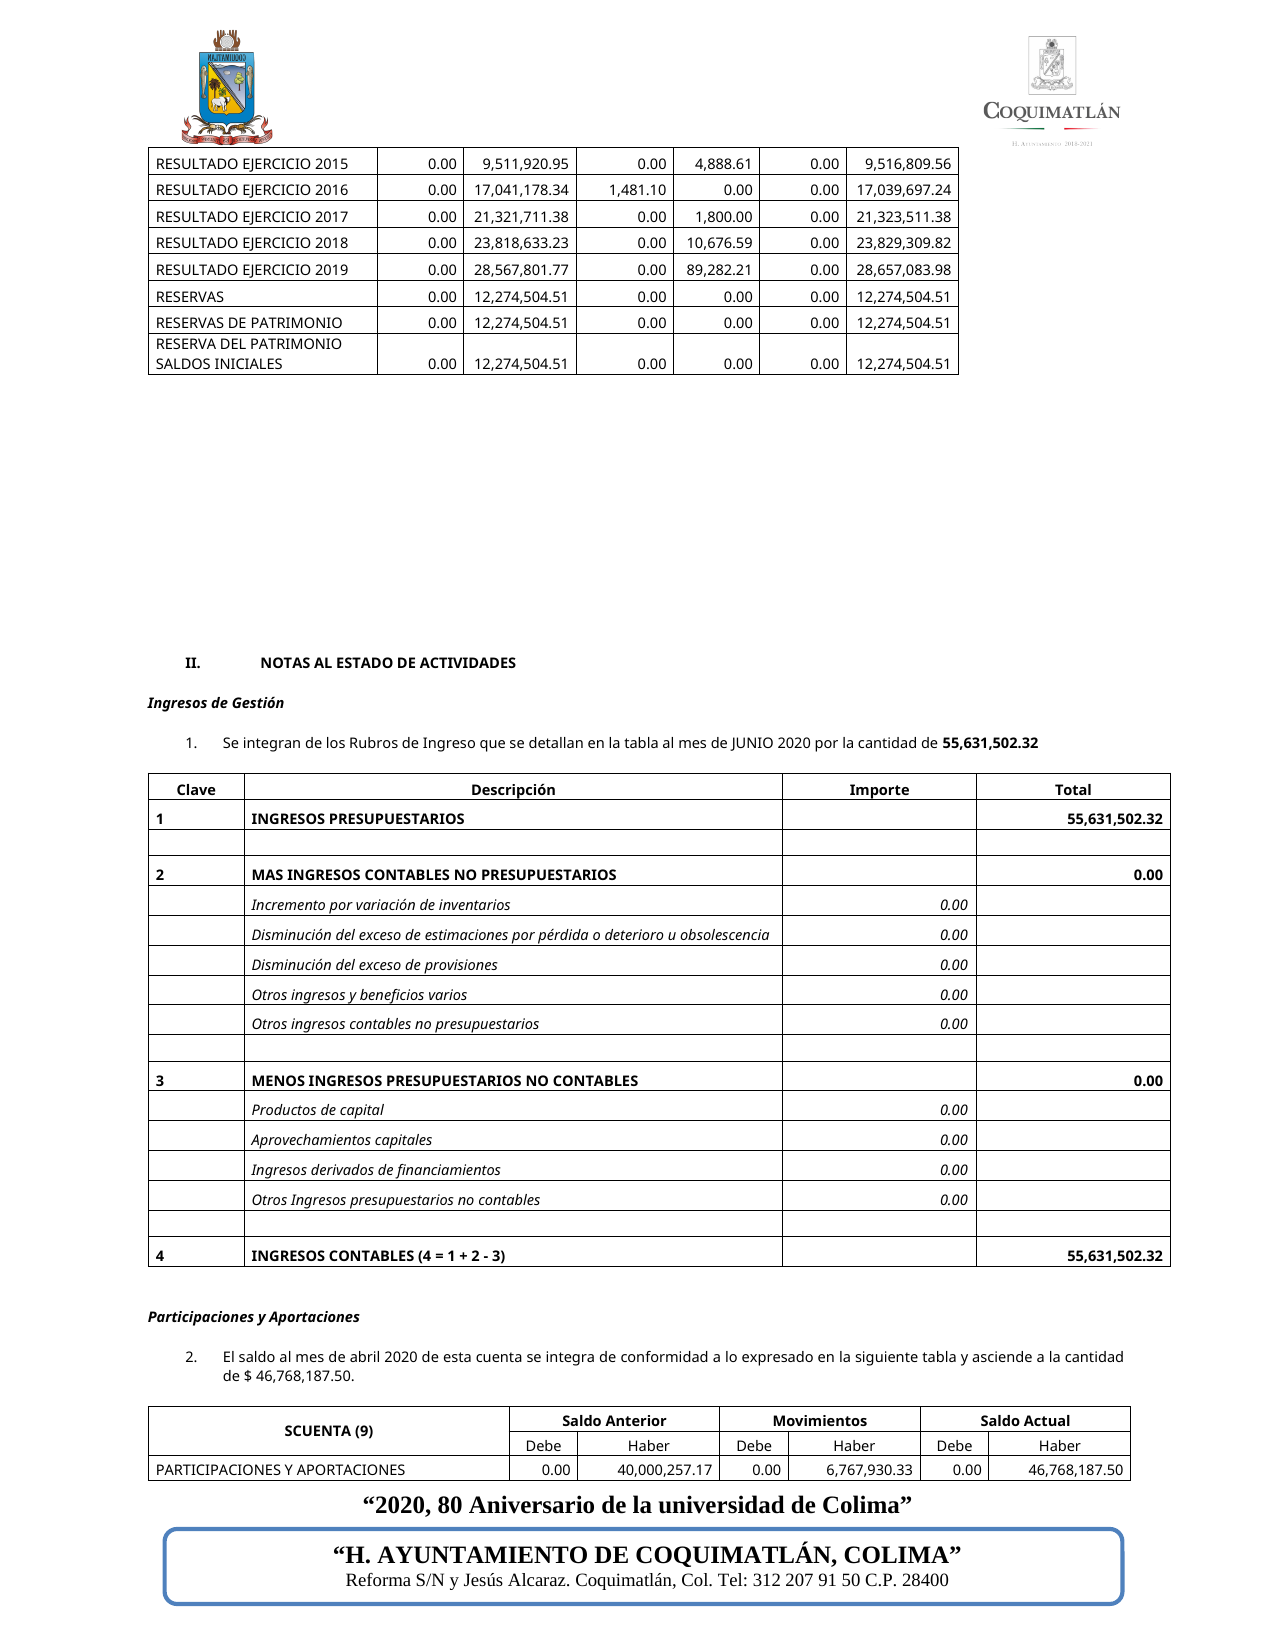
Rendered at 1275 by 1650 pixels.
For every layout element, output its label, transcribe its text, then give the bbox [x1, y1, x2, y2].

table_cell Haber [989, 1432, 1130, 1455]
table_cell 1 [149, 800, 244, 829]
table_cell [977, 1035, 1170, 1061]
table_cell 0.00 [783, 946, 976, 974]
table_cell RESULTADO EJERCICIO 2016 [149, 175, 377, 200]
table_cell 0.00 [577, 148, 673, 173]
table_cell [783, 1062, 976, 1090]
table_cell RESULTADO EJERCICIO 2018 [149, 228, 377, 253]
list Se integran de los Rubros de Ingreso que se detallan en la tabla al mes de JUNIO 2020 por la cantidad de 55,631,502.32 [185, 733, 1127, 753]
table_cell 0.00 [674, 281, 759, 306]
text Ingresos de Gestión [148, 693, 1127, 713]
table_cell 0.00 [783, 1121, 976, 1150]
table_cell 12,274,504.51 [464, 281, 576, 306]
table_cell 17,039,697.24 [847, 175, 958, 200]
table_cell 21,323,511.38 [847, 201, 958, 227]
table_cell Aprovechamientos capitales [245, 1121, 782, 1150]
table_cell 0.00 [783, 886, 976, 915]
table_cell 4,888.61 [674, 148, 759, 173]
table_cell 6,767,930.33 [789, 1456, 920, 1480]
table_cell [149, 946, 244, 974]
table_cell 0.00 [783, 1091, 976, 1120]
list NOTAS AL ESTADO DE ACTIVIDADES [185, 653, 1127, 673]
table_cell [783, 800, 976, 829]
table_cell 0.00 [378, 201, 463, 227]
table_cell 0.00 [378, 307, 463, 333]
table_cell [149, 830, 244, 855]
table_cell 12,274,504.51 [464, 334, 576, 374]
table_cell [149, 1121, 244, 1150]
table_cell RESULTADO EJERCICIO 2019 [149, 254, 377, 280]
table_cell MENOS INGRESOS PRESUPUESTARIOS NO CONTABLES [245, 1062, 782, 1090]
table_cell 23,818,633.23 [464, 228, 576, 253]
table_cell [977, 976, 1170, 1004]
table_cell 1,481.10 [577, 175, 673, 200]
table_cell Productos de capital [245, 1091, 782, 1120]
table_cell PARTICIPACIONES Y APORTACIONES [149, 1456, 509, 1480]
picture [181, 29, 273, 146]
table_cell 46,768,187.50 [989, 1456, 1130, 1480]
table_cell [783, 1211, 976, 1236]
table_header SCUENTA (9) [149, 1407, 509, 1455]
table_cell Disminución del exceso de provisiones [245, 946, 782, 974]
table_cell [977, 946, 1170, 974]
table_cell 0.00 [577, 201, 673, 227]
table_cell 0.00 [378, 281, 463, 306]
table_cell [977, 886, 1170, 915]
table_cell Incremento por variación de inventarios [245, 886, 782, 915]
table_cell Otros Ingresos presupuestarios no contables [245, 1181, 782, 1209]
table_cell Debe [510, 1432, 577, 1455]
table_cell Otros ingresos y beneficios varios [245, 976, 782, 1004]
table_cell 28,567,801.77 [464, 254, 576, 280]
table_cell 2 [149, 856, 244, 885]
table_cell 0.00 [760, 334, 846, 374]
table_cell 1,800.00 [674, 201, 759, 227]
table_cell 0.00 [921, 1456, 988, 1480]
table_cell MAS INGRESOS CONTABLES NO PRESUPUESTARIOS [245, 856, 782, 885]
table_cell [977, 1121, 1170, 1150]
table_cell [245, 1035, 782, 1061]
table_cell [977, 1151, 1170, 1180]
table_cell 21,321,711.38 [464, 201, 576, 227]
table_cell Haber [578, 1432, 719, 1455]
table_cell [977, 916, 1170, 945]
table_cell 28,657,083.98 [847, 254, 958, 280]
table_cell 3 [149, 1062, 244, 1090]
table_header Clave [149, 774, 244, 799]
table_cell [149, 1151, 244, 1180]
table_cell 17,041,178.34 [464, 175, 576, 200]
table_cell RESULTADO EJERCICIO 2017 [149, 201, 377, 227]
table_cell [977, 1211, 1170, 1236]
table_cell INGRESOS PRESUPUESTARIOS [245, 800, 782, 829]
table_cell 0.00 [378, 175, 463, 200]
table_cell [149, 1211, 244, 1236]
table_cell 0.00 [760, 281, 846, 306]
table_cell 0.00 [378, 228, 463, 253]
table_cell 0.00 [674, 334, 759, 374]
table_cell 0.00 [977, 1062, 1170, 1090]
table_cell 0.00 [378, 254, 463, 280]
table_cell [149, 916, 244, 945]
table_cell Haber [789, 1432, 920, 1455]
list El saldo al mes de abril 2020 de esta cuenta se integra de conformidad a lo expresado en la siguiente tabla y asciende a la cantidad de $ 46,768,187.50. [185, 1346, 1127, 1386]
table_cell [783, 1237, 976, 1266]
table_cell 0.00 [760, 228, 846, 253]
table_cell 0.00 [720, 1456, 788, 1480]
table_cell Otros ingresos contables no presupuestarios [245, 1005, 782, 1034]
table_cell 0.00 [577, 334, 673, 374]
table_cell 0.00 [783, 916, 976, 945]
table_cell 9,511,920.95 [464, 148, 576, 173]
table_cell 0.00 [760, 254, 846, 280]
table_cell 0.00 [783, 1151, 976, 1180]
table_cell [245, 830, 782, 855]
table_cell RESULTADO EJERCICIO 2015 [149, 148, 377, 173]
table_header Movimientos [720, 1407, 920, 1431]
table_cell 0.00 [760, 201, 846, 227]
table_header Descripción [245, 774, 782, 799]
table_cell 0.00 [674, 175, 759, 200]
table_cell 55,631,502.32 [977, 800, 1170, 829]
table_header Importe [783, 774, 976, 799]
table_cell [149, 976, 244, 1004]
text Participaciones y Aportaciones [148, 1307, 1127, 1326]
table_header Saldo Anterior [510, 1407, 719, 1431]
table_cell RESERVA DEL PATRIMONIO SALDOS INICIALES [149, 334, 377, 374]
table_cell 0.00 [674, 307, 759, 333]
table_cell [977, 830, 1170, 855]
table_cell Ingresos derivados de financiamientos [245, 1151, 782, 1180]
table_cell [149, 1091, 244, 1120]
table_cell 12,274,504.51 [464, 307, 576, 333]
table_cell [977, 1005, 1170, 1034]
table_cell 0.00 [378, 334, 463, 374]
table_cell 4 [149, 1237, 244, 1266]
table_cell Debe [921, 1432, 988, 1455]
table_cell 0.00 [783, 976, 976, 1004]
table_cell [783, 1035, 976, 1061]
table_cell 55,631,502.32 [977, 1237, 1170, 1266]
table_cell [977, 1091, 1170, 1120]
table_cell [783, 830, 976, 855]
table_cell 12,274,504.51 [847, 334, 958, 374]
table_cell 0.00 [760, 148, 846, 173]
table_cell 0.00 [760, 175, 846, 200]
table_cell 89,282.21 [674, 254, 759, 280]
table_cell [149, 886, 244, 915]
table_cell 0.00 [977, 856, 1170, 885]
table_cell 0.00 [783, 1005, 976, 1034]
table_cell 0.00 [510, 1456, 577, 1480]
table_cell 0.00 [577, 228, 673, 253]
table_cell [977, 1181, 1170, 1209]
table_cell RESERVAS [149, 281, 377, 306]
table_cell 23,829,309.82 [847, 228, 958, 253]
table_cell Disminución del exceso de estimaciones por pérdida o deterioro u obsolescencia [245, 916, 782, 945]
table_header Saldo Actual [921, 1407, 1130, 1431]
table_cell INGRESOS CONTABLES (4 = 1 + 2 - 3) [245, 1237, 782, 1266]
table_cell 0.00 [577, 307, 673, 333]
table_cell [149, 1035, 244, 1061]
table_cell 12,274,504.51 [847, 307, 958, 333]
table_cell [149, 1181, 244, 1209]
table_cell 0.00 [783, 1181, 976, 1209]
table_cell [783, 856, 976, 885]
table_cell RESERVAS DE PATRIMONIO [149, 307, 377, 333]
picture [977, 26, 1121, 152]
table_cell 0.00 [760, 307, 846, 333]
table_cell 0.00 [577, 281, 673, 306]
table_cell 12,274,504.51 [847, 281, 958, 306]
table_cell [149, 1005, 244, 1034]
table_header Total [977, 774, 1170, 799]
table_cell Debe [720, 1432, 788, 1455]
table_cell 10,676.59 [674, 228, 759, 253]
table_cell 40,000,257.17 [578, 1456, 719, 1480]
table_cell 0.00 [378, 148, 463, 173]
table_cell 0.00 [577, 254, 673, 280]
table_cell 9,516,809.56 [847, 148, 958, 173]
table_cell [245, 1211, 782, 1236]
